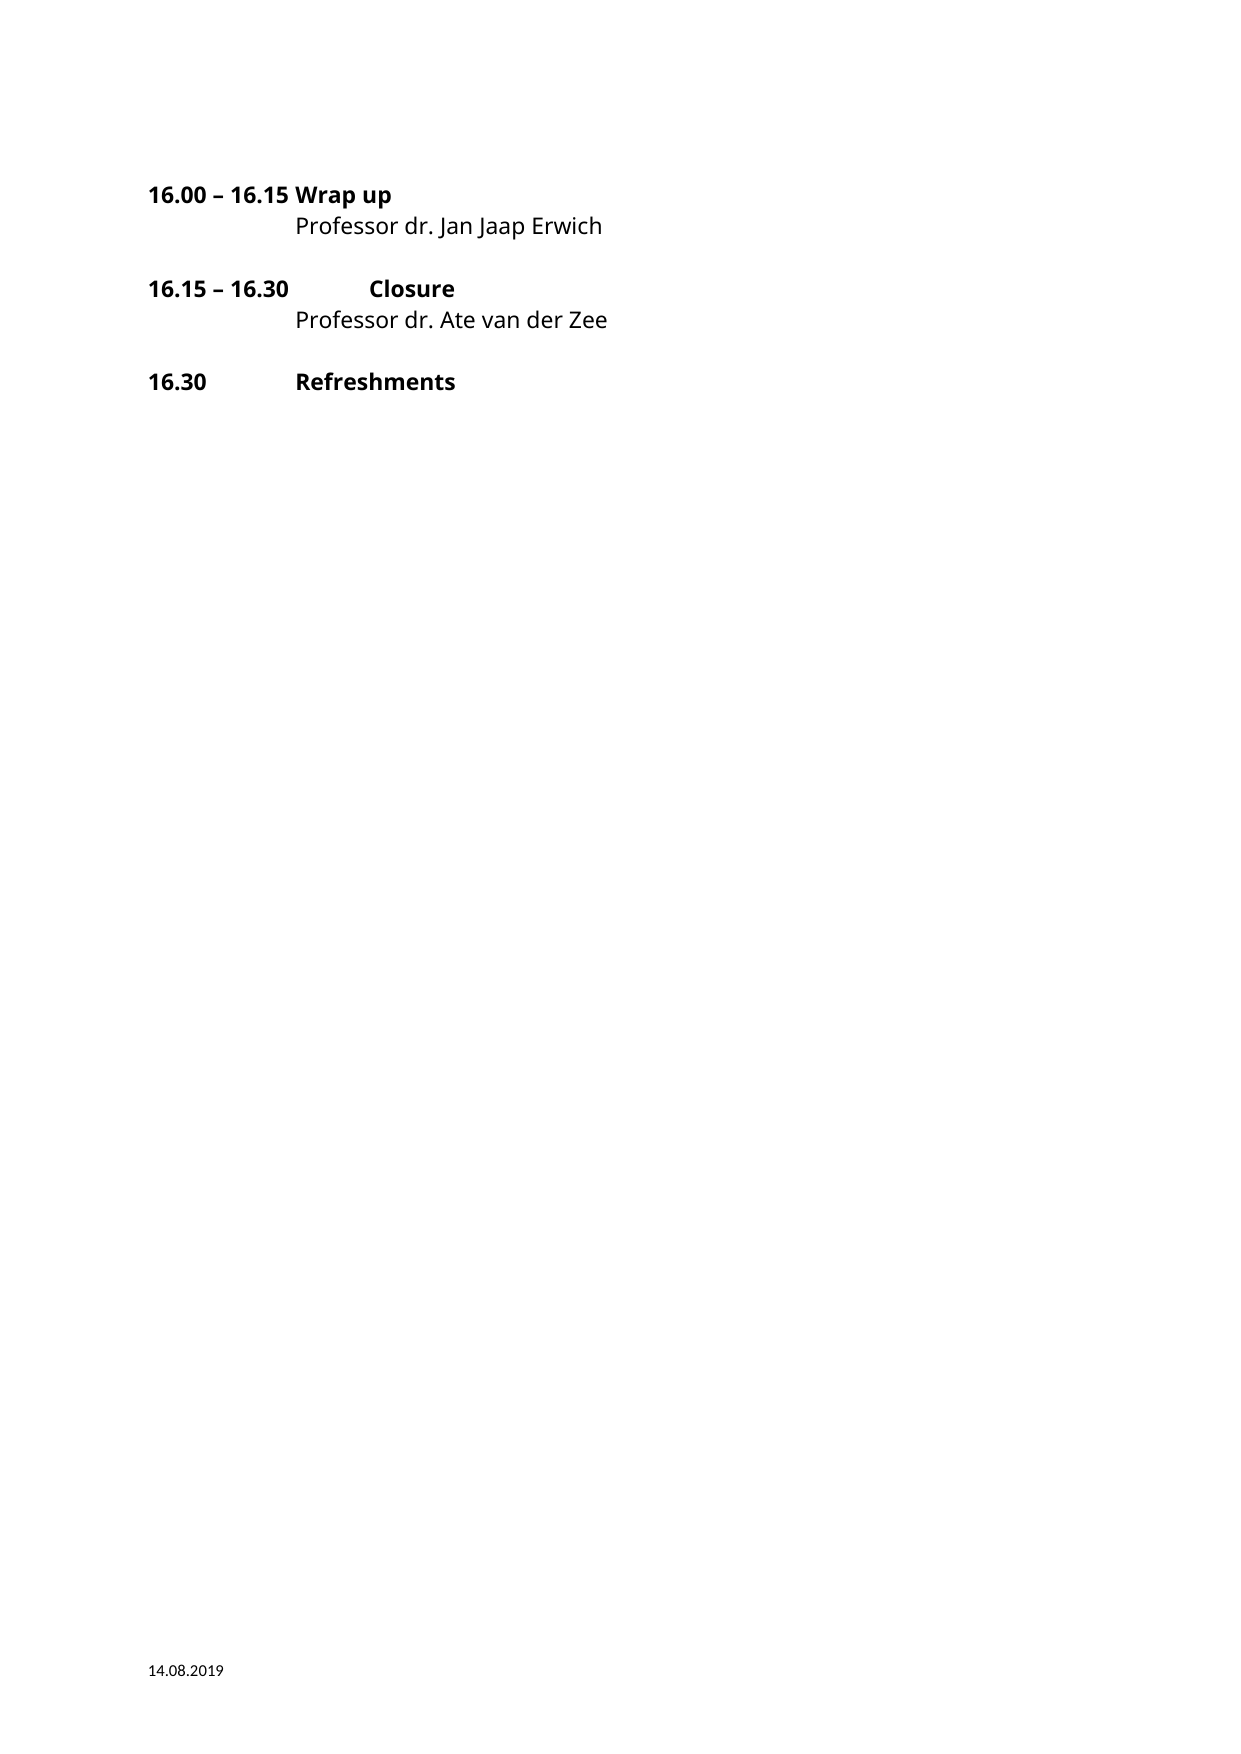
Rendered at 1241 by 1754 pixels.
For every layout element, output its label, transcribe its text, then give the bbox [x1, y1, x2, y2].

text Professor dr. Jan Jaap Erwich [148, 210, 1093, 241]
text Professor dr. Ate van der Zee [148, 304, 1093, 335]
text 16.15 – 16.30 Closure [148, 273, 1093, 304]
text 16.30 Refreshments [148, 366, 1093, 398]
text 16.00 – 16.15 Wrap up [148, 179, 1093, 210]
